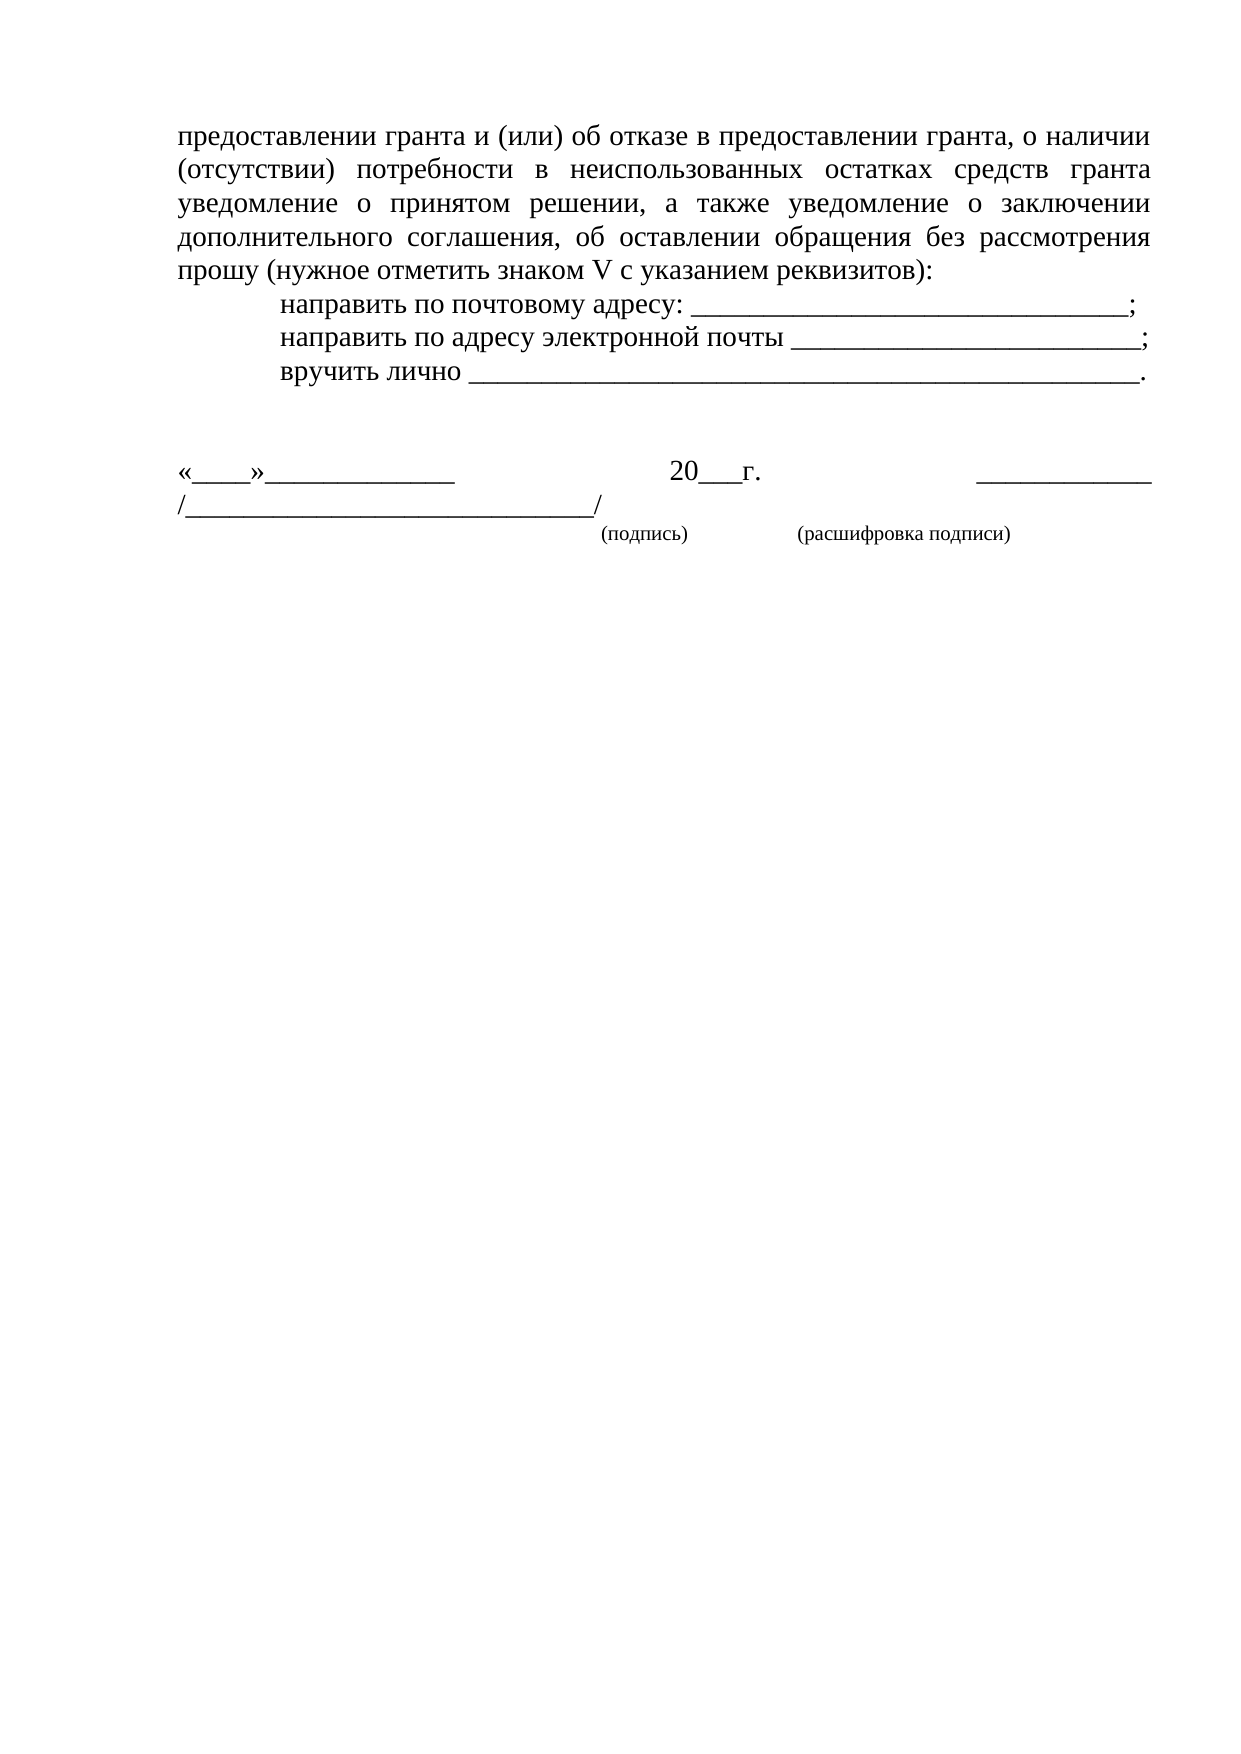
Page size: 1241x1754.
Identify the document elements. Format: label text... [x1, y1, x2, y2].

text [177, 118, 1152, 286]
text 󠇝󠇝 направить по почтовому адресу: ______________________________; [177, 286, 1152, 319]
text 󠇝󠇝 направить по адресу электронной почты ________________________; [177, 319, 1152, 353]
text «____»_____________ 20___г. ____________ /____________________________/ [177, 453, 1152, 521]
text 󠇝󠇝 вручить лично ______________________________________________. [177, 353, 1152, 386]
text (подпись) (расшифровка подписи) [177, 521, 1152, 545]
